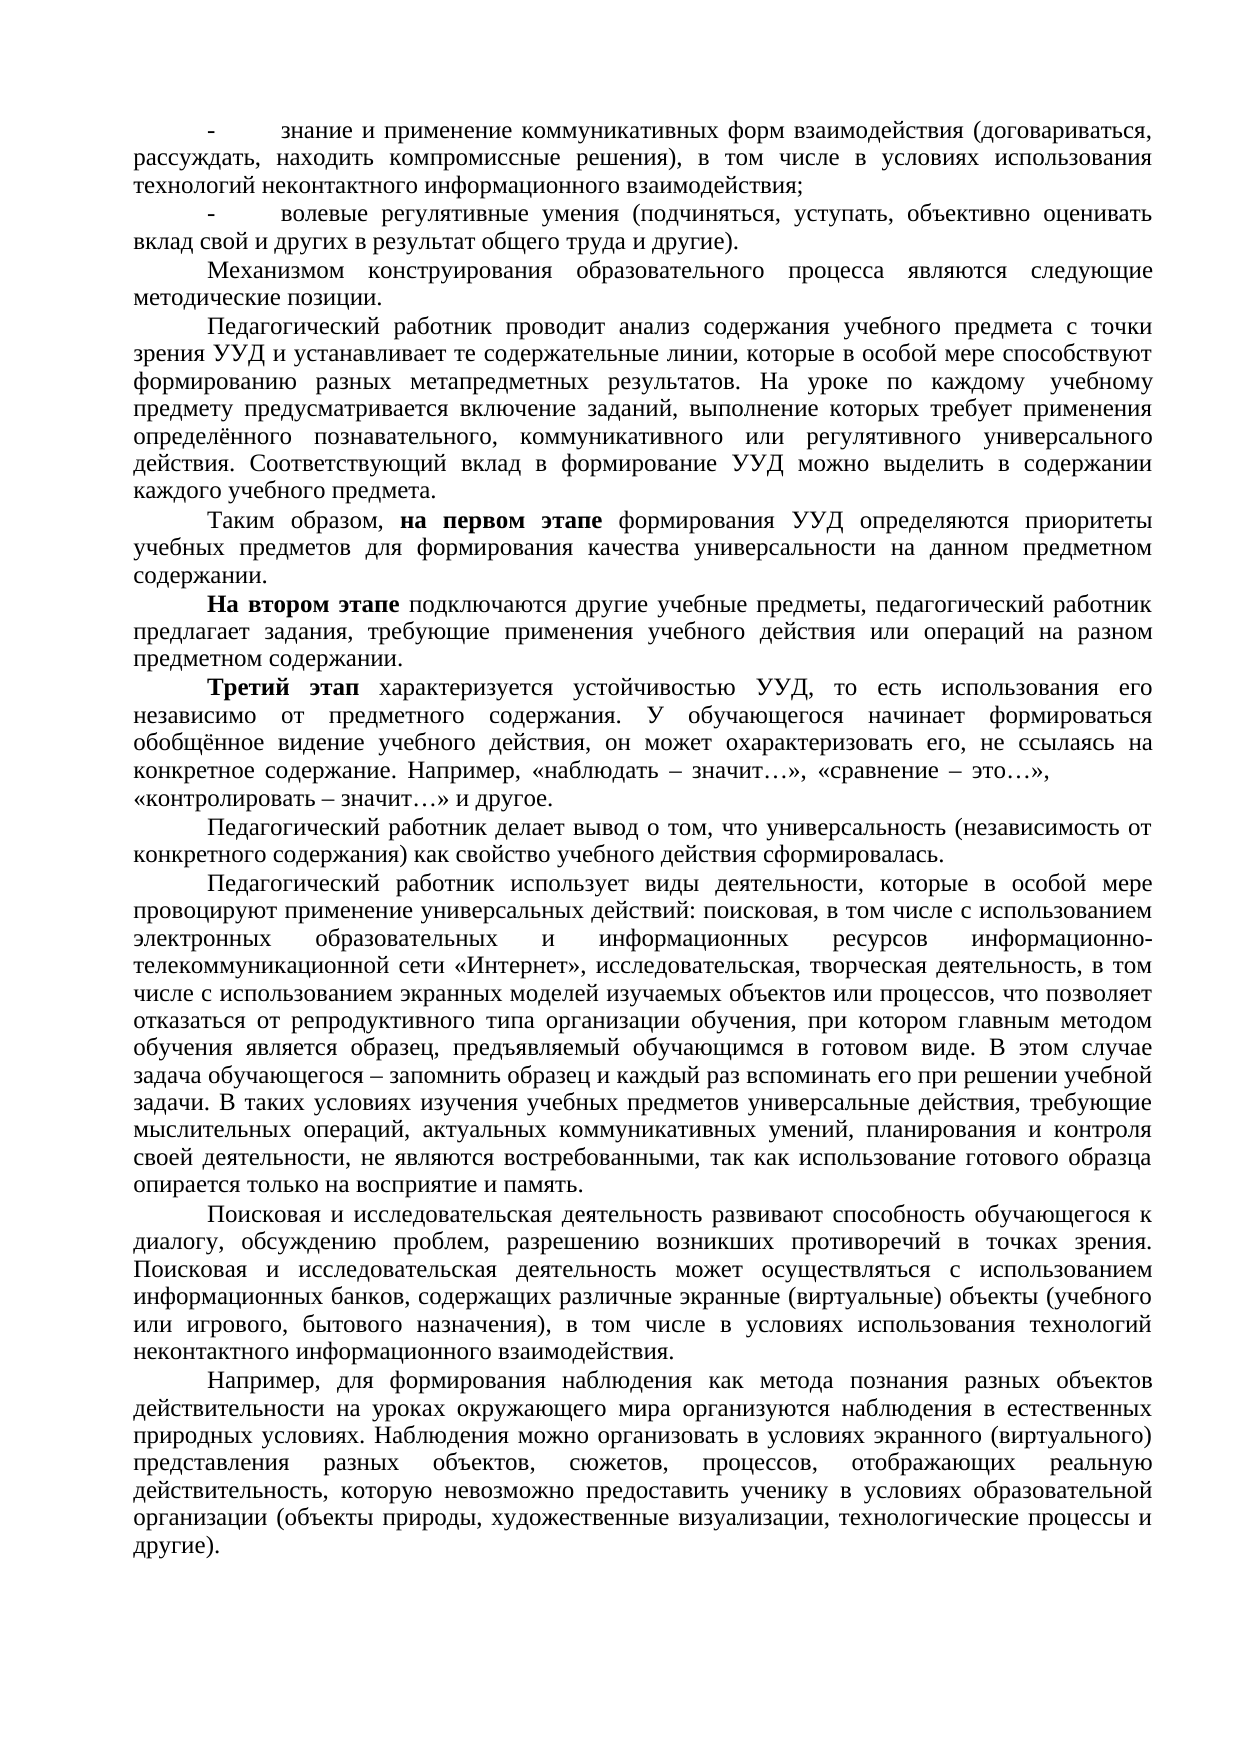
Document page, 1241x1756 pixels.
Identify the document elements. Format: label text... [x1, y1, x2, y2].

text Педагогический работник делает вывод о том, что универсальность (независимость от конкретного содержания) как свойство учебного действия сформировалась. [133, 813, 1152, 868]
list волевые регулятивные умения (подчиняться, уступать, объективно оценивать вклад свой и других в результат общего труда и другие). [133, 200, 1152, 255]
text Педагогический работник проводит анализ содержания учебного предмета с точки зрения УУД и устанавливает те содержательные линии, которые в особой мере способствуют формированию разных метапредметных результатов. На уроке по каждому учебному предмету предусматривается включение заданий, выполнение которых требует применения определённого познавательного, коммуникативного или регулятивного универсального действия. Соответствующий вклад в формирование УУД можно выделить в содержании каждого учебного предмета. [133, 313, 1153, 504]
text «контролировать – значит…» и другое. [133, 783, 1180, 812]
text Например, для формирования наблюдения как метода познания разных объектов действительности на уроках окружающего мира организуются наблюдения в естественных природных условиях. Наблюдения можно организовать в условиях экранного (виртуального) представления разных объектов, сюжетов, процессов, отображающих реальную действительность, которую невозможно предоставить ученику в условиях образовательной организации (объекты природы, художественные визуализации, технологические процессы и другие). [133, 1367, 1153, 1558]
text Поисковая и исследовательская деятельность развивают способность обучающегося к диалогу, обсуждению проблем, разрешению возникших противоречий в точках зрения. Поисковая и исследовательская деятельность может осуществляться с использованием информационных банков, содержащих различные экранные (виртуальные) объекты (учебного или игрового, бытового назначения), в том числе в условиях использования технологий неконтактного информационного взаимодействия. [133, 1201, 1152, 1365]
text На втором этапе подключаются другие учебные предметы, педагогический работник предлагает задания, требующие применения учебного действия или операций на разном предметном содержании. [133, 590, 1153, 672]
text Третий этап характеризуется устойчивостью УУД, то есть использования его независимо от предметного содержания. У обучающегося начинает формироваться обобщённое видение учебного действия, он может охарактеризовать его, не ссылаясь на конкретное содержание. Например, «наблюдать – значит…», «сравнение – это…», [133, 674, 1153, 783]
list знание и применение коммуникативных форм взаимодействия (договариваться, рассуждать, находить компромиссные решения), в том числе в условиях использования технологий неконтактного информационного взаимодействия; [133, 116, 1153, 199]
text Таким образом, на первом этапе формирования УУД определяются приоритеты учебных предметов для формирования качества универсальности на данном предметном содержании. [133, 506, 1153, 588]
text Механизмом конструирования образовательного процесса являются следующие методические позиции. [133, 256, 1153, 311]
text Педагогический работник использует виды деятельности, которые в особой мере провоцируют применение универсальных действий: поисковая, в том числе с использованием электронных образовательных и информационных ресурсов информационно- телекоммуникационной сети «Интернет», исследовательская, творческая деятельность, в том числе с использованием экранных моделей изучаемых объектов или процессов, что позволяет отказаться от репродуктивного типа организации обучения, при котором главным методом обучения является образец, предъявляемый обучающимся в готовом виде. В этом случае задача обучающегося – запомнить образец и каждый раз вспоминать его при решении учебной задачи. В таких условиях изучения учебных предметов универсальные действия, требующие мыслительных операций, актуальных коммуникативных умений, планирования и контроля своей деятельности, не являются востребованными, так как использование готового образца опирается только на восприятие и память. [133, 869, 1153, 1198]
